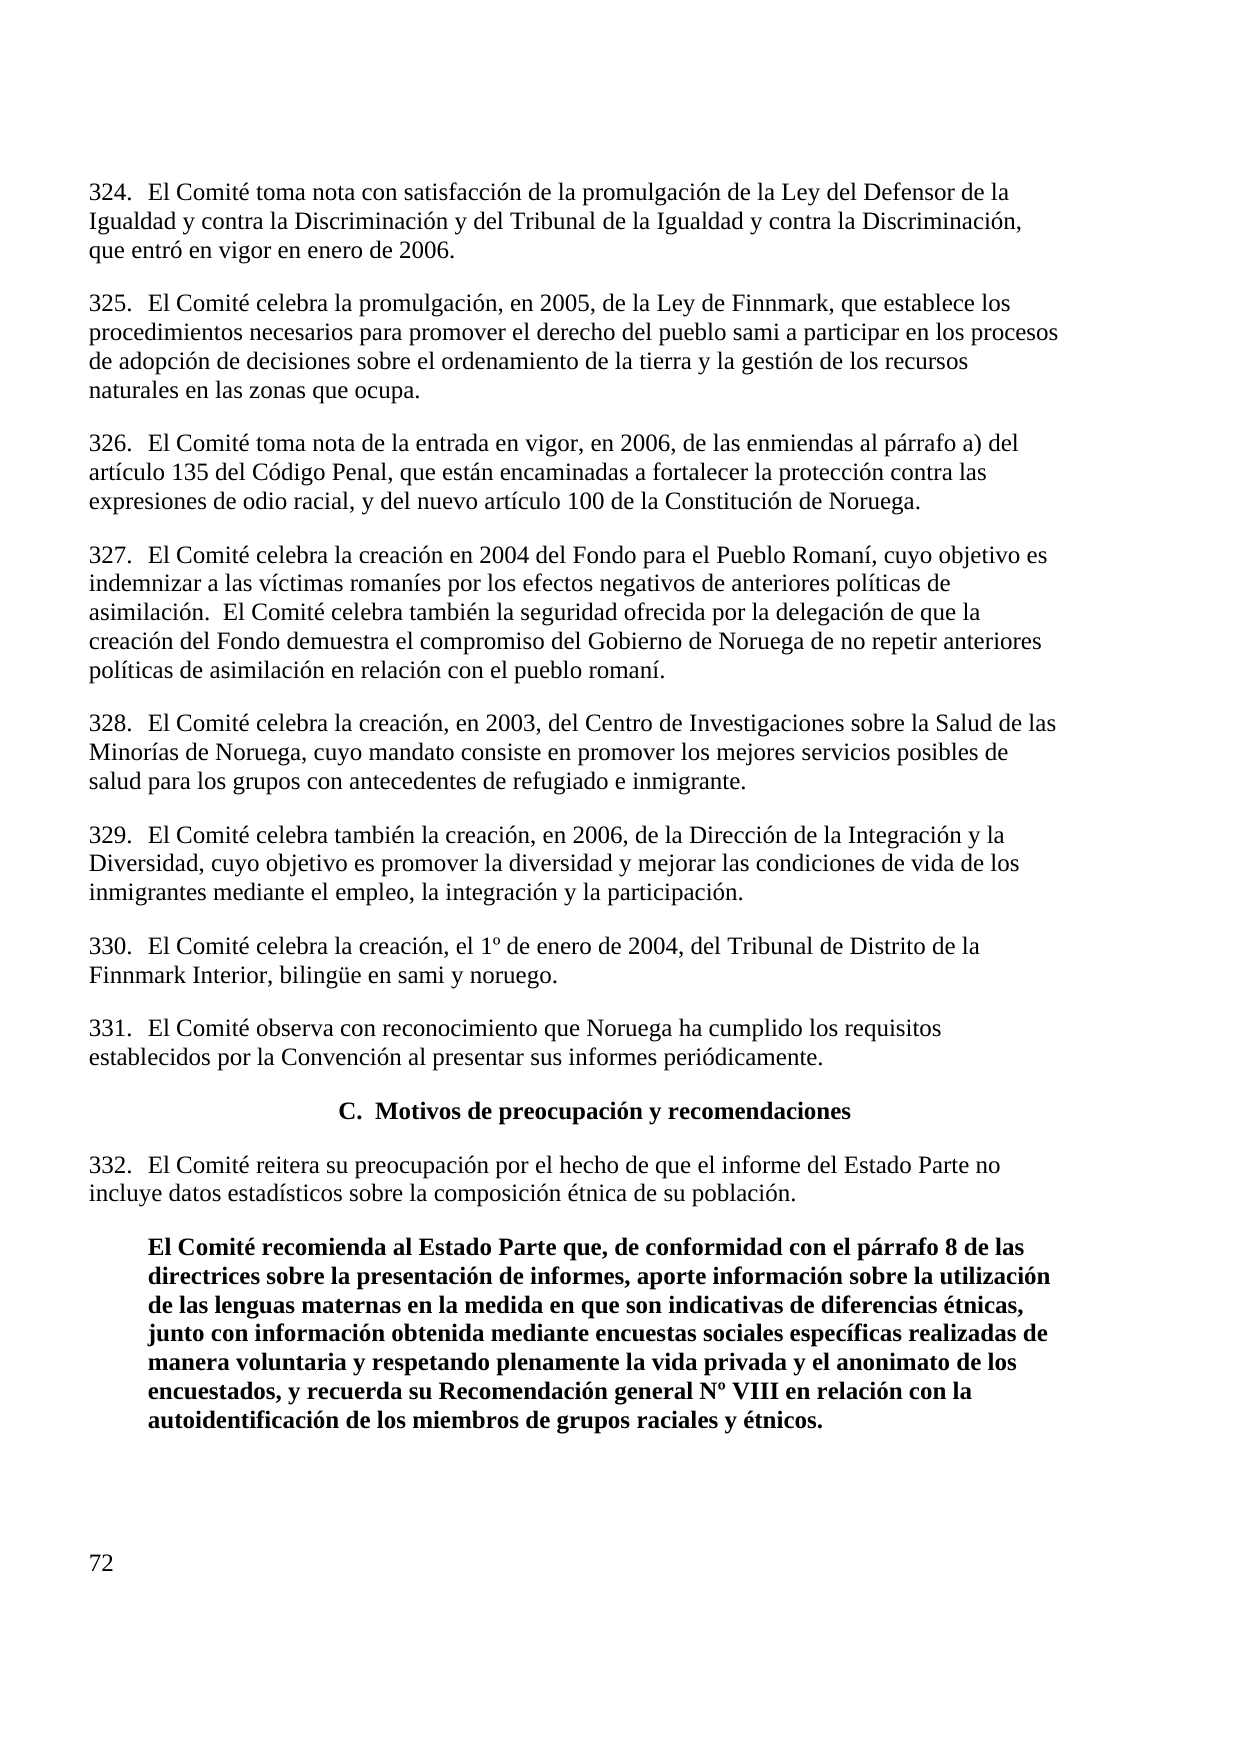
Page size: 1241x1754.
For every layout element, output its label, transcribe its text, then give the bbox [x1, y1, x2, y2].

subtitle C. Motivos de preocupación y recomendaciones [126, 1096, 1063, 1125]
list 324. El Comité toma nota con satisfacción de la promulgación de la Ley del Defensor de la Igualdad y contra la Discriminación y del Tribunal de la Igualdad y contra la Discriminación, que entró en vigor en enero de 2006. [89, 177, 1063, 263]
list 328. El Comité celebra la creación, en 2003, del Centro de Investigaciones sobre la Salud de las Minorías de Noruega, cuyo mandato consiste en promover los mejores servicios posibles de salud para los grupos con antecedentes de refugiado e inmigrante. [89, 708, 1063, 795]
text 332. El Comité reitera su preocupación por el hecho de que el informe del Estado Parte no incluye datos estadísticos sobre la composición étnica de su población. [89, 1150, 1063, 1207]
list 329. El Comité celebra también la creación, en 2006, de la Dirección de la Integración y la Diversidad, cuyo objetivo es promover la diversidad y mejorar las condiciones de vida de los inmigrantes mediante el empleo, la integración y la participación. [89, 820, 1063, 906]
text El Comité recomienda al Estado Parte que, de conformidad con el párrafo 8 de las directrices sobre la presentación de informes, aporte información sobre la utilización de las lenguas maternas en la medida en que son indicativas de diferencias étnicas, junto con información obtenida mediante encuestas sociales específicas realizadas de manera voluntaria y respetando plenamente la vida privada y el anonimato de los encuestados, y recuerda su Recomendación general Nº VIII en relación con la autoidentificación de los miembros de grupos raciales y étnicos. [148, 1232, 1063, 1433]
list 330. El Comité celebra la creación, el 1º de enero de 2004, del Tribunal de Distrito de la Finnmark Interior, bilingüe en sami y noruego. [89, 931, 1063, 988]
list 326. El Comité toma nota de la entrada en vigor, en 2006, de las enmiendas al párrafo a) del artículo 135 del Código Penal, que están encaminadas a fortalecer la protección contra las expresiones de odio racial, y del nuevo artículo 100 de la Constitución de Noruega. [89, 428, 1063, 515]
list 325. El Comité celebra la promulgación, en 2005, de la Ley de Finnmark, que establece los procedimientos necesarios para promover el derecho del pueblo sami a participar en los procesos de adopción de decisiones sobre el ordenamiento de la tierra y la gestión de los recursos naturales en las zonas que ocupa. [89, 288, 1063, 403]
list 331. El Comité observa con reconocimiento que Noruega ha cumplido los requisitos establecidos por la Convención al presentar sus informes periódicamente. [89, 1013, 1063, 1071]
list 327. El Comité celebra la creación en 2004 del Fondo para el Pueblo Romaní, cuyo objetivo es indemnizar a las víctimas romaníes por los efectos negativos de anteriores políticas de asimilación. El Comité celebra también la seguridad ofrecida por la delegación de que la creación del Fondo demuestra el compromiso del Gobierno de Noruega de no repetir anteriores políticas de asimilación en relación con el pueblo romaní. [89, 540, 1063, 683]
